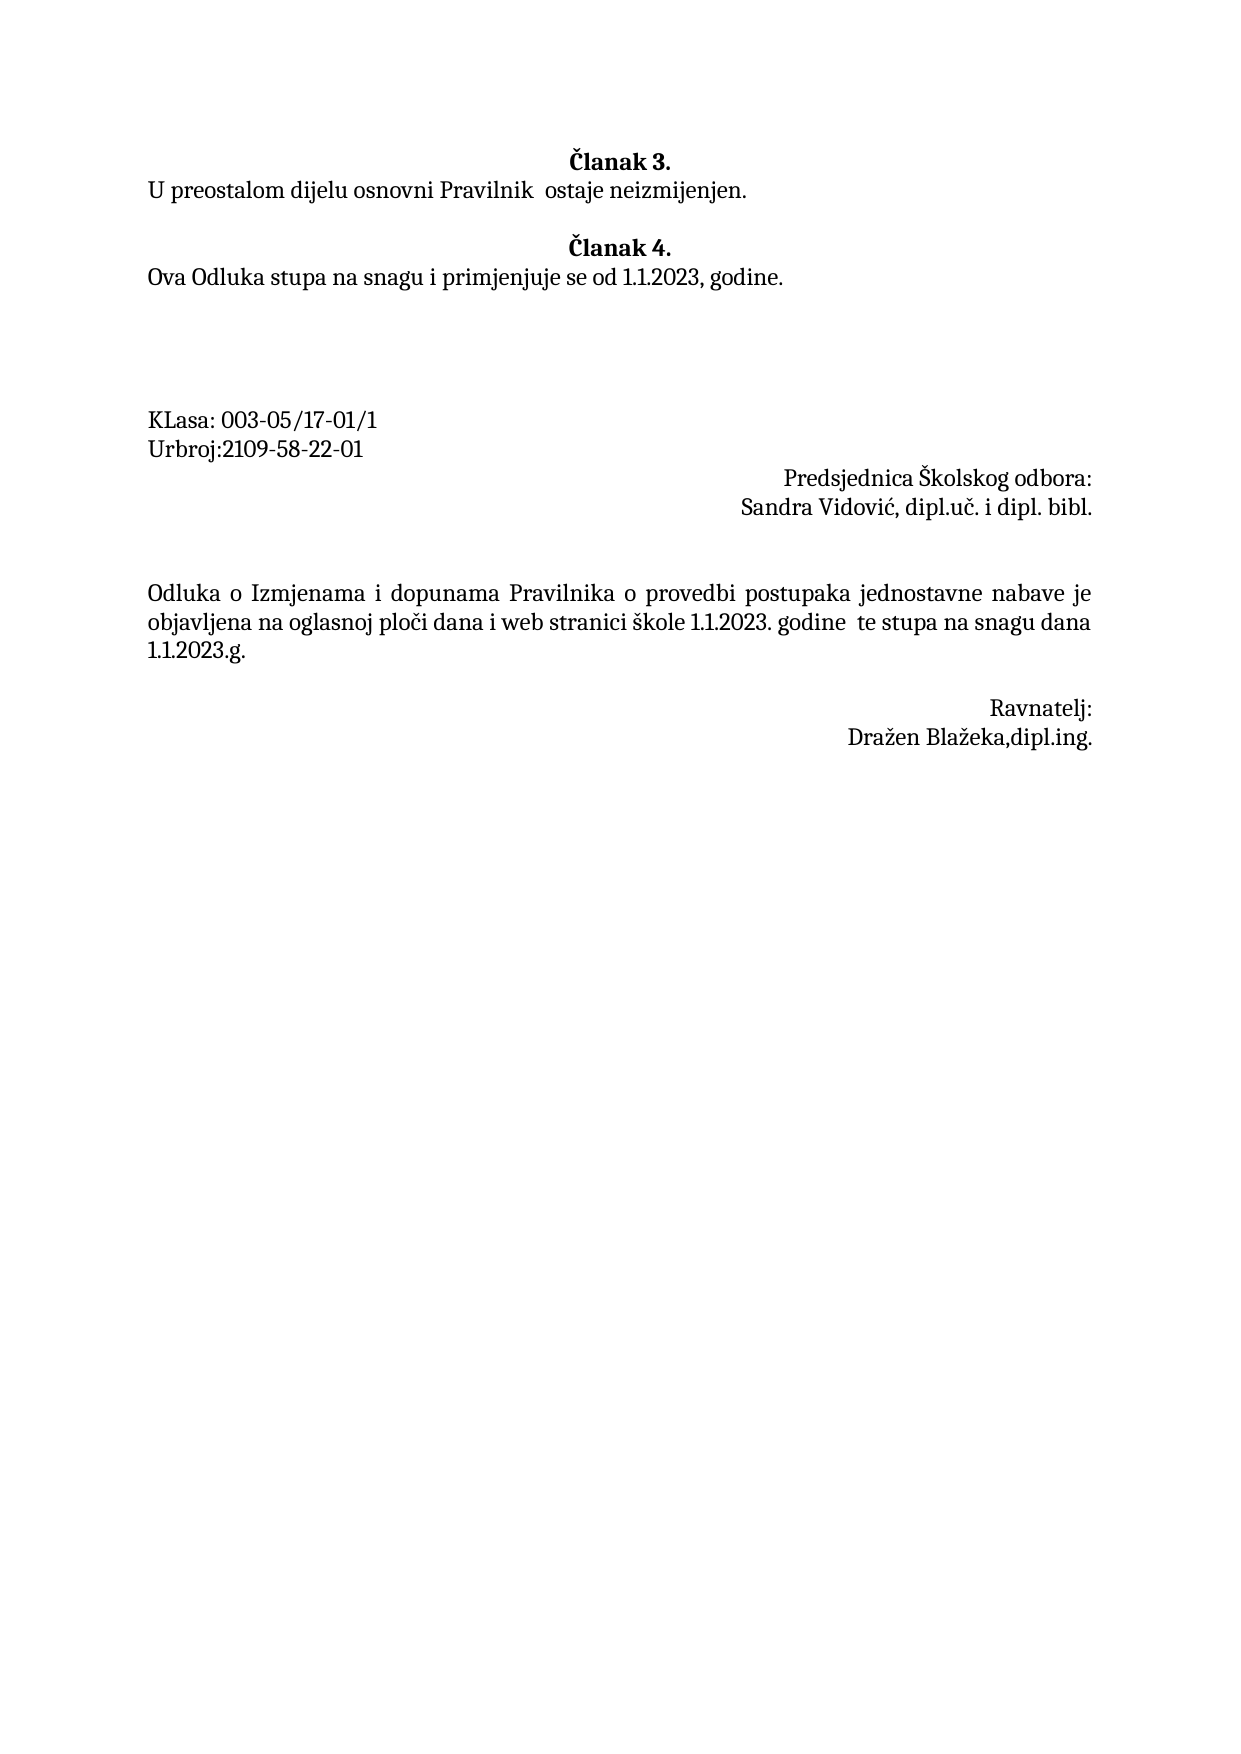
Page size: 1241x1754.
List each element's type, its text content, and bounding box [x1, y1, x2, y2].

text U preostalom dijelu osnovni Pravilnik ostaje neizmijenjen. [148, 176, 1093, 205]
text Predsjednica Školskog odbora: [148, 464, 1093, 493]
text Dražen Blažeka,dipl.ing. [148, 723, 1093, 751]
text KLasa: 003-05/17-01/1 [148, 406, 1093, 435]
text Ravnatelj: [148, 694, 1093, 723]
text Članak 4. [148, 234, 1093, 263]
text Odluka o Izmjenama i dopunama Pravilnika o provedbi postupaka jednostavne nabave je objavljena na oglasnoj ploči dana i web stranici škole 1.1.2023. godine te stupa na snagu dana 1.1.2023.g. [148, 579, 1093, 665]
text Urbroj:2109-58-22-01 [148, 435, 1093, 464]
text Ova Odluka stupa na snagu i primjenjuje se od 1.1.2023, godine. [148, 263, 1093, 291]
text Članak 3. [148, 148, 1093, 176]
text Sandra Vidović, dipl.uč. i dipl. bibl. [148, 493, 1093, 521]
